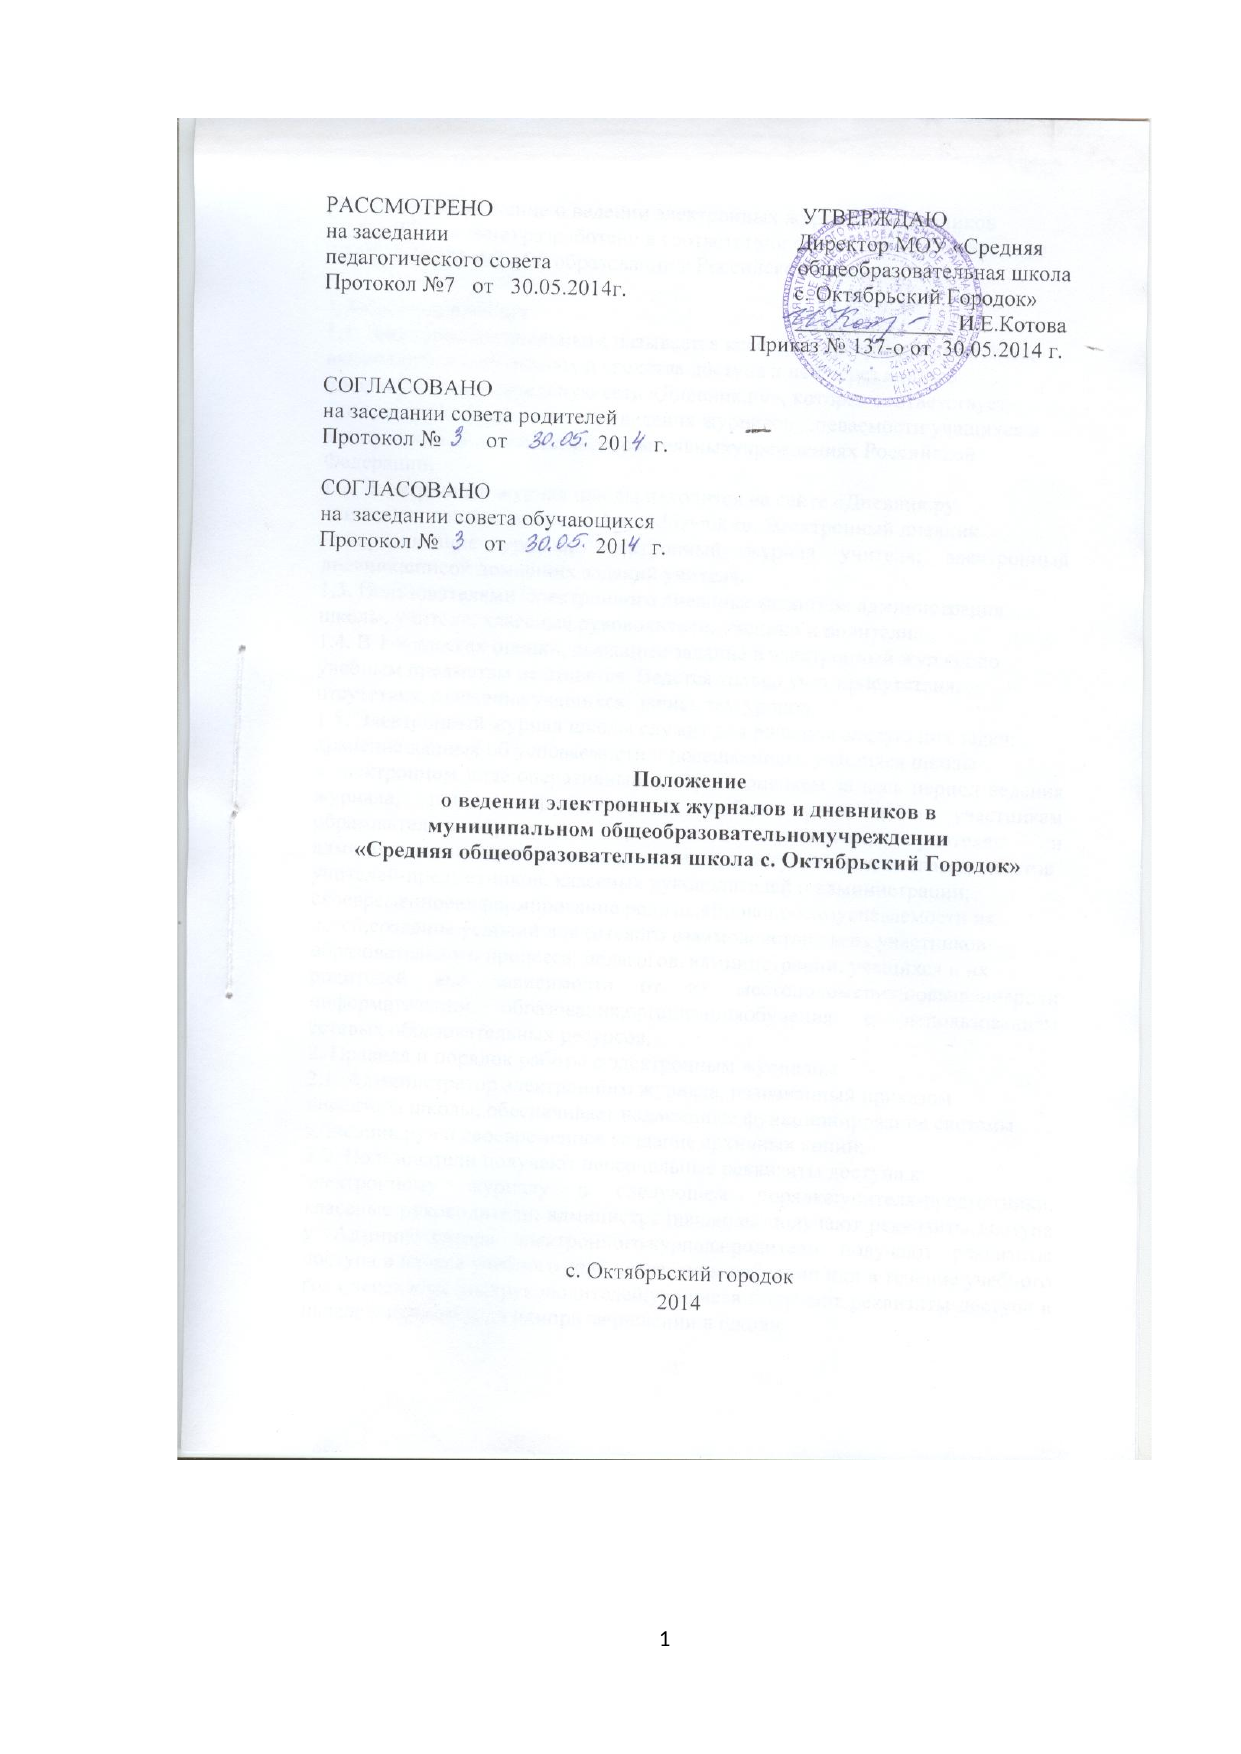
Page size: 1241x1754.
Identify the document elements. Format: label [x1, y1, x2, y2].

picture [177, 118, 1152, 1460]
